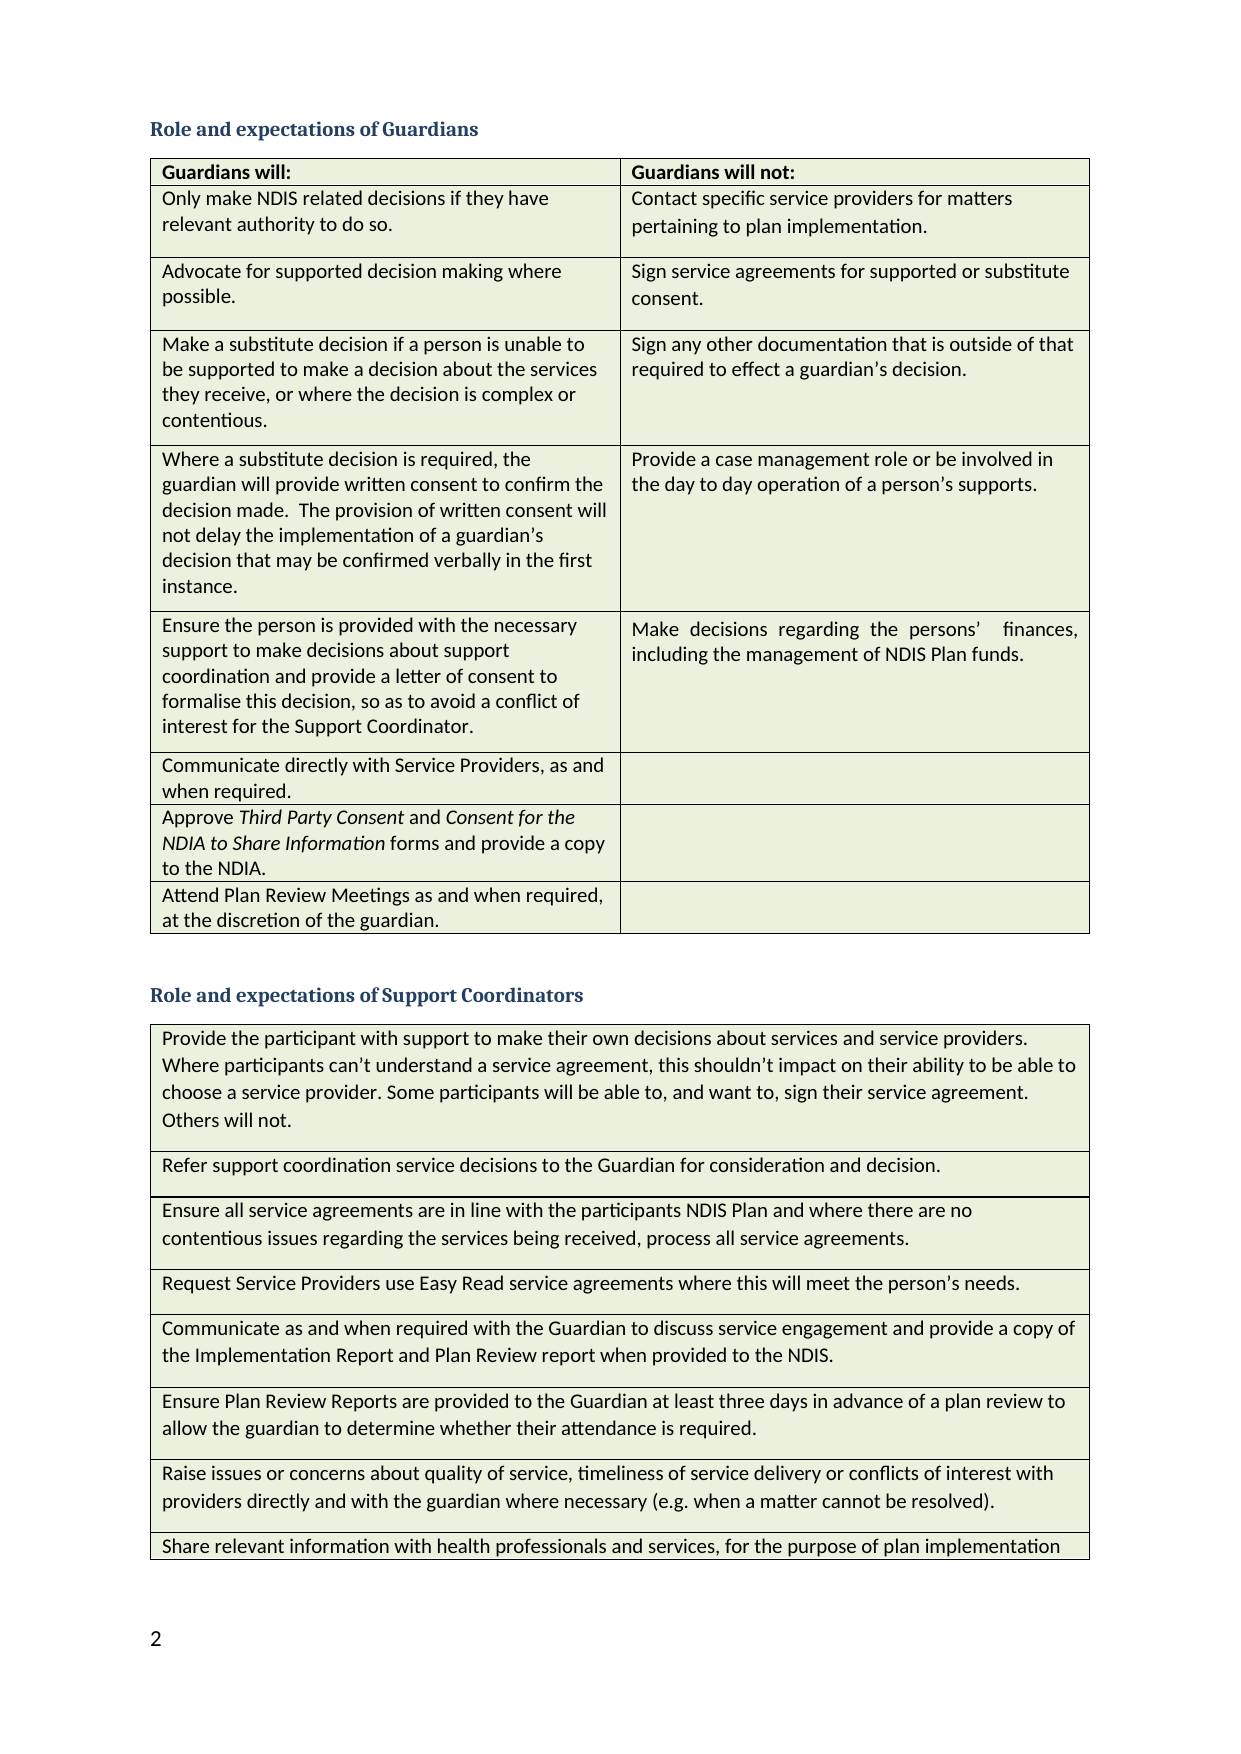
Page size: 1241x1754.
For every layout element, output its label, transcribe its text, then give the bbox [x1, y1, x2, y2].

table_cell Make a substitute decision if a person is unable to be supported to make a decision about the services they receive, or where the decision is complex or contentious. [151, 331, 620, 445]
table_header Guardians will not: [621, 159, 1089, 184]
table_header Provide the participant with support to make their own decisions about services and service providers. Where participants can’t understand a service agreement, this shouldn’t impact on their ability to be able to choose a service provider. Some participants will be able to, and want to, sign their service agreement. Others will not. [151, 1025, 1089, 1151]
table_cell Ensure all service agreements are in line with the participants NDIS Plan and where there are no contentious issues regarding the services being received, process all service agreements. [151, 1198, 1089, 1269]
table_cell Communicate directly with Service Providers, as and when required. [151, 753, 620, 803]
table_cell Ensure the person is provided with the necessary support to make decisions about support coordination and provide a letter of consent to formalise this decision, so as to avoid a conflict of interest for the Support Coordinator. [151, 612, 620, 752]
table_cell Ensure Plan Review Reports are provided to the Guardian at least three days in advance of a plan review to allow the guardian to determine whether their attendance is required. [151, 1388, 1089, 1459]
table_cell Advocate for supported decision making where possible. [151, 258, 620, 330]
table_cell Where a substitute decision is required, the guardian will provide written consent to confirm the decision made. The provision of written consent will not delay the implementation of a guardian’s decision that may be confirmed verbally in the first instance. [151, 446, 620, 611]
table_cell Make decisions regarding the persons’ finances, including the management of NDIS Plan funds. [621, 612, 1089, 752]
table_cell Request Service Providers use Easy Read service agreements where this will meet the person’s needs. [151, 1270, 1089, 1314]
table_cell Only make NDIS related decisions if they have relevant authority to do so. [151, 186, 620, 257]
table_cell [151, 1533, 1089, 1558]
table_cell Contact specific service providers for matters pertaining to plan implementation. [621, 186, 1089, 257]
table_header Guardians will: [151, 159, 620, 184]
table_cell Provide a case management role or be involved in the day to day operation of a person’s supports. [621, 446, 1089, 611]
table_cell Refer support coordination service decisions to the Guardian for consideration and decision. [151, 1152, 1089, 1196]
table_cell [621, 882, 1089, 933]
table_cell Sign service agreements for supported or substitute consent. [621, 258, 1089, 330]
table_cell [621, 805, 1089, 881]
table_cell Communicate as and when required with the Guardian to discuss service engagement and provide a copy of the Implementation Report and Plan Review report when provided to the NDIS. [151, 1315, 1089, 1387]
table_cell Raise issues or concerns about quality of service, timeliness of service delivery or conflicts of interest with providers directly and with the guardian where necessary (e.g. when a matter cannot be resolved). [151, 1460, 1089, 1532]
table_cell [621, 753, 1089, 803]
subtitle Role and expectations of Guardians [150, 118, 1090, 142]
table_cell Attend Plan Review Meetings as and when required, at the discretion of the guardian. [151, 882, 620, 933]
table_cell Sign any other documentation that is outside of that required to effect a guardian’s decision. [621, 331, 1089, 445]
table_cell Approve Third Party Consent and Consent for the NDIA to Share Information forms and provide a copy to the NDIA. [151, 805, 620, 881]
subtitle Role and expectations of Support Coordinators [150, 984, 1090, 1008]
